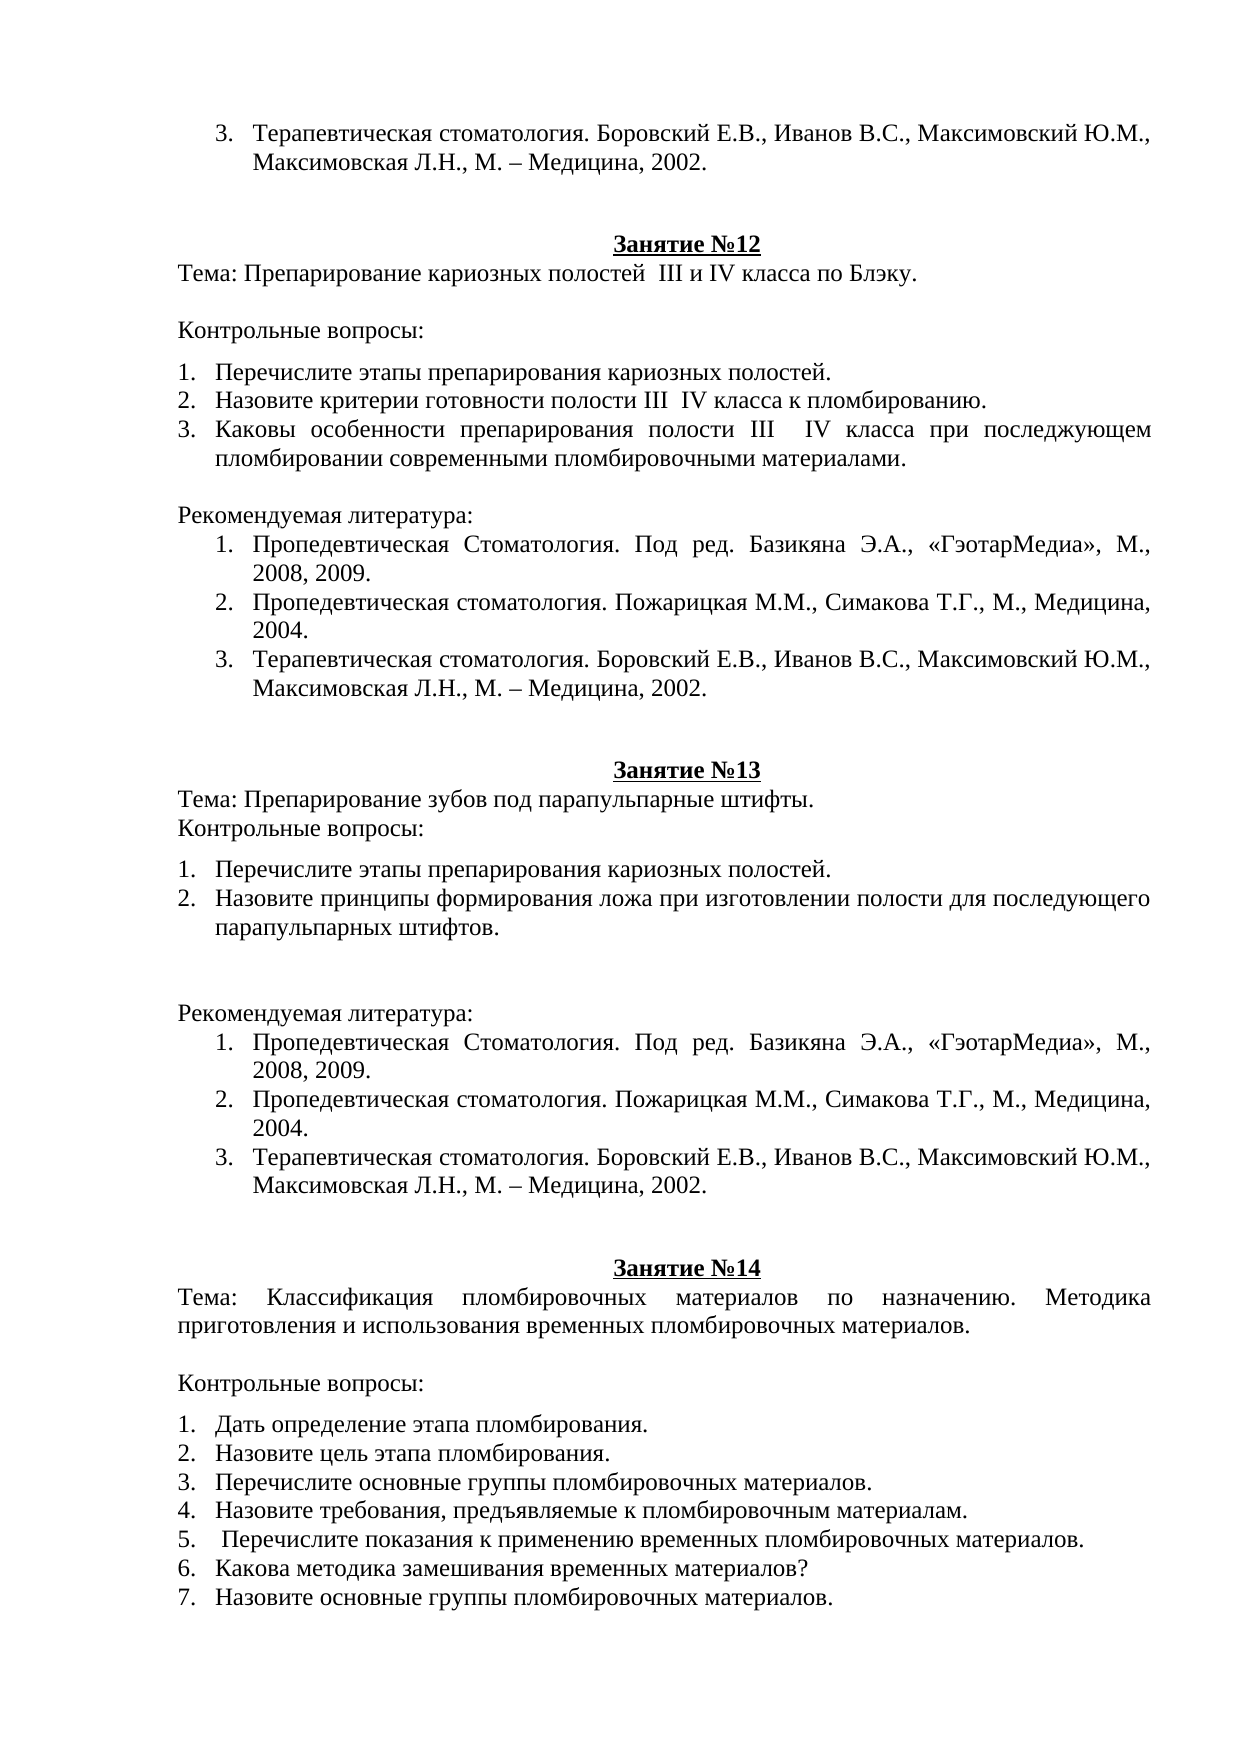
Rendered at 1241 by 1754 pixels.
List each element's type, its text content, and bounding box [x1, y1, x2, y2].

list Пропедевтическая стоматология. Пожарицкая М.М., Симакова Т.Г., М., Медицина, 2004. [215, 1084, 1152, 1142]
list Терапевтическая стоматология. Боровский Е.В., Иванов В.С., Максимовский Ю.М., Максимовская Л.Н., М. – Медицина, 2002. [215, 118, 1152, 176]
text Рекомендуемая литература: [177, 501, 1152, 529]
text Тема: Классификация пломбировочных материалов по назначению. Методика приготовления и использования временных пломбировочных материалов. [177, 1282, 1152, 1339]
text Занятие №13 [121, 756, 1224, 784]
list Перечислите этапы препарирования кариозных полостей. [177, 357, 1152, 386]
text Занятие №12 [121, 229, 1224, 258]
list Назовите принципы формирования ложа при изготовлении полости для последующего парапульпарных штифтов. [177, 883, 1152, 941]
text Занятие №14 [121, 1253, 1224, 1282]
list Терапевтическая стоматология. Боровский Е.В., Иванов В.С., Максимовский Ю.М., Максимовская Л.Н., М. – Медицина, 2002. [215, 644, 1152, 702]
list Каковы особенности препарирования полости III IV класса при последжующем пломбировании современными пломбировочными материалами. [177, 414, 1152, 472]
list Пропедевтическая стоматология. Пожарицкая М.М., Симакова Т.Г., М., Медицина, 2004. [215, 587, 1152, 644]
text Контрольные вопросы: [177, 1368, 1152, 1397]
list Назовите требования, предъявляемые к пломбировочным материалам. [177, 1496, 1152, 1524]
list Дать определение этапа пломбирования. [177, 1409, 1152, 1438]
list Перечислите показания к применению временных пломбировочных материалов. [177, 1524, 1152, 1553]
list Пропедевтическая Стоматология. Под ред. Базикяна Э.А., «ГэотарМедиа», М., 2008, 2009. [215, 1027, 1152, 1084]
text Тема: Препарирование зубов под парапульпарные штифты. [177, 784, 1152, 813]
list Какова методика замешивания временных материалов? [177, 1553, 1152, 1582]
list Перечислите основные группы пломбировочных материалов. [177, 1467, 1152, 1496]
list Назовите цель этапа пломбирования. [177, 1438, 1152, 1467]
list Терапевтическая стоматология. Боровский Е.В., Иванов В.С., Максимовский Ю.М., Максимовская Л.Н., М. – Медицина, 2002. [215, 1142, 1152, 1199]
list Назовите основные группы пломбировочных материалов. [177, 1582, 1152, 1611]
text Контрольные вопросы: [177, 316, 1152, 344]
list Пропедевтическая Стоматология. Под ред. Базикяна Э.А., «ГэотарМедиа», М., 2008, 2009. [215, 529, 1152, 587]
list Перечислите этапы препарирования кариозных полостей. [177, 854, 1152, 883]
text Рекомендуемая литература: [177, 998, 1152, 1027]
text Контрольные вопросы: [177, 813, 1152, 842]
text Тема: Препарирование кариозных полостей III и IV класса по Блэку. [177, 258, 1152, 287]
list Назовите критерии готовности полости III IV класса к пломбированию. [177, 386, 1152, 414]
